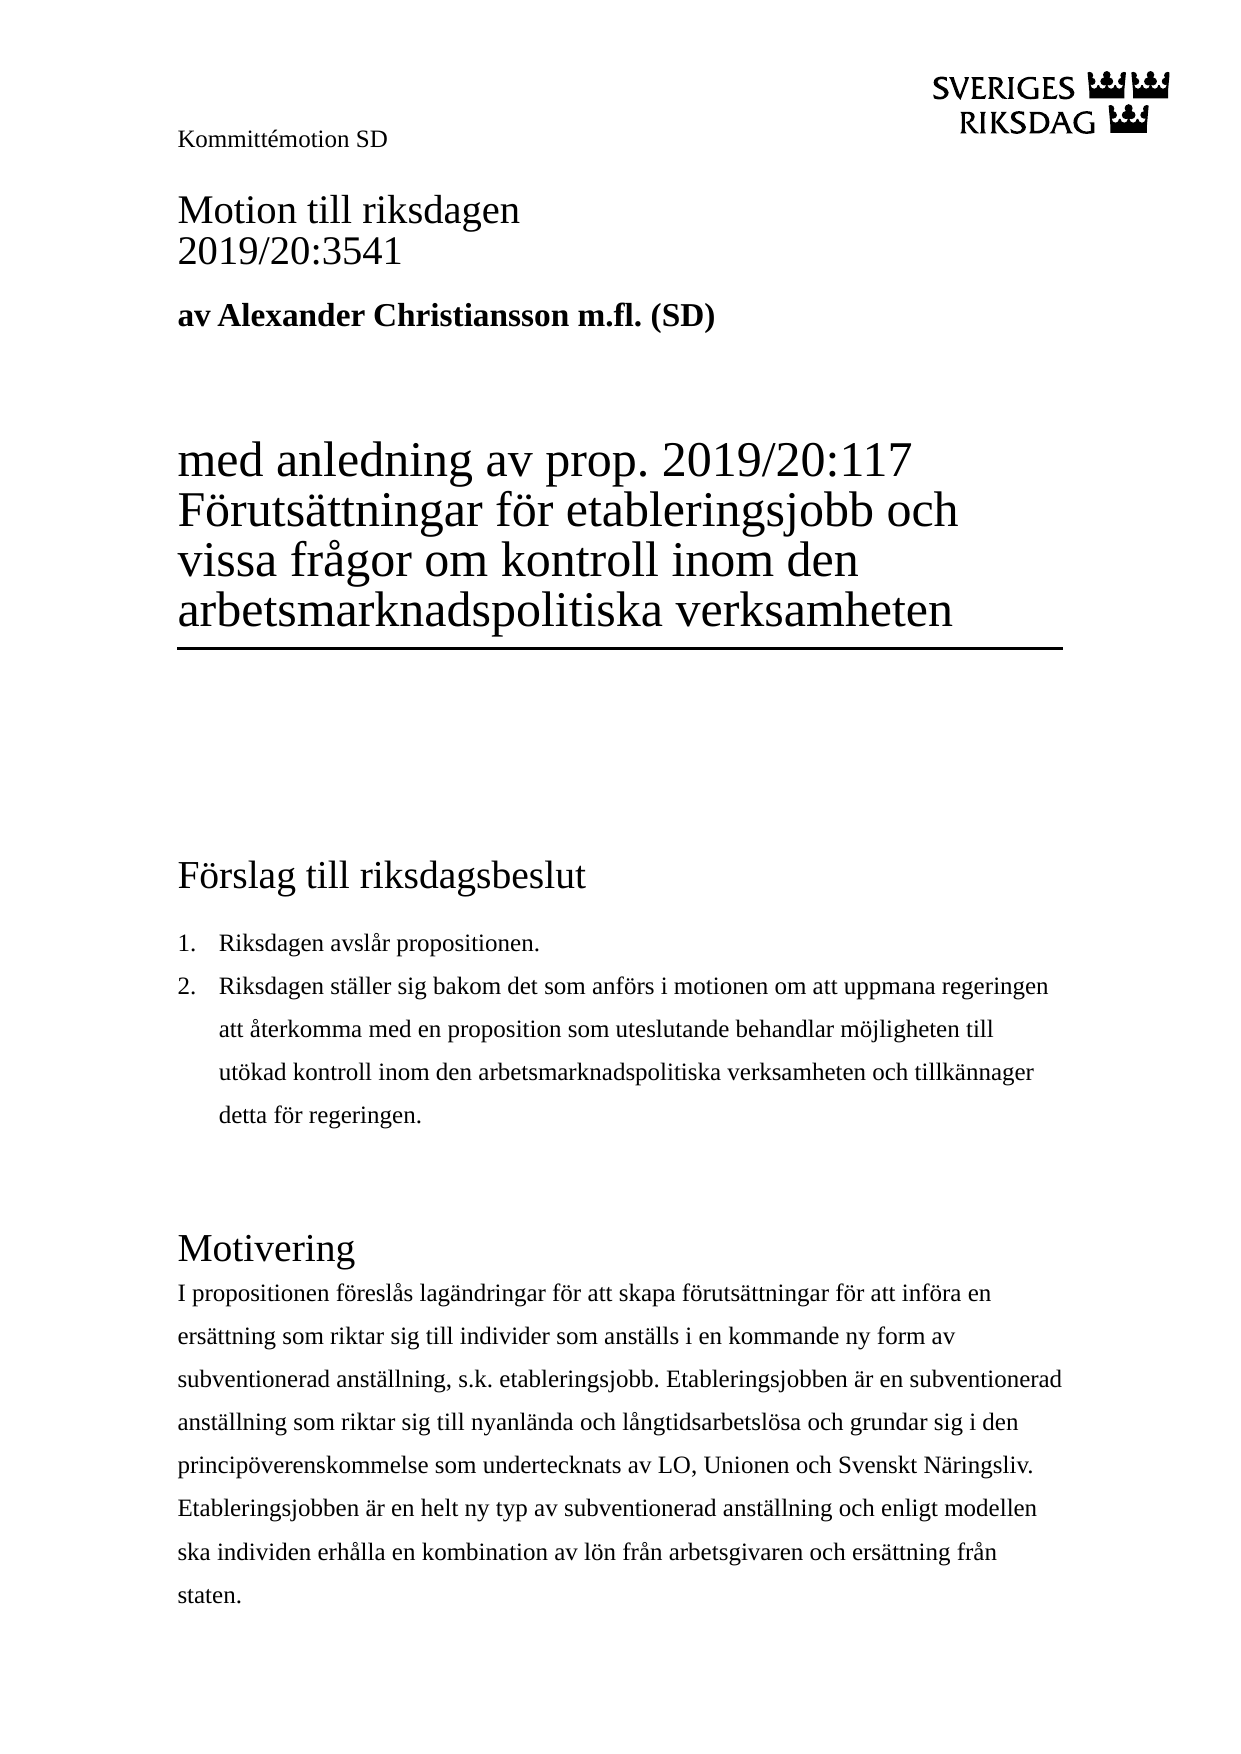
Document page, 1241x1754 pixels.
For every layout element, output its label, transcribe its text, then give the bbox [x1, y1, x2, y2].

text I propositionen föreslås lagändringar för att skapa förutsättningar för att införa en ersättning som riktar sig till individer som anställs i en kommande ny form av subventionerad anställning, s.k. etableringsjobb. Etableringsjobben är en subventionerad anställning som riktar sig till nyanlända och långtidsarbetslösa och grundar sig i den principöverenskommelse som undertecknats av LO, Unionen och Svenskt Näringsliv. Etableringsjobben är en helt ny typ av subventionerad anställning och enligt modellen ska individen erhålla en kombination av lön från arbetsgivaren och ersättning från staten. [177, 1278, 1063, 1608]
